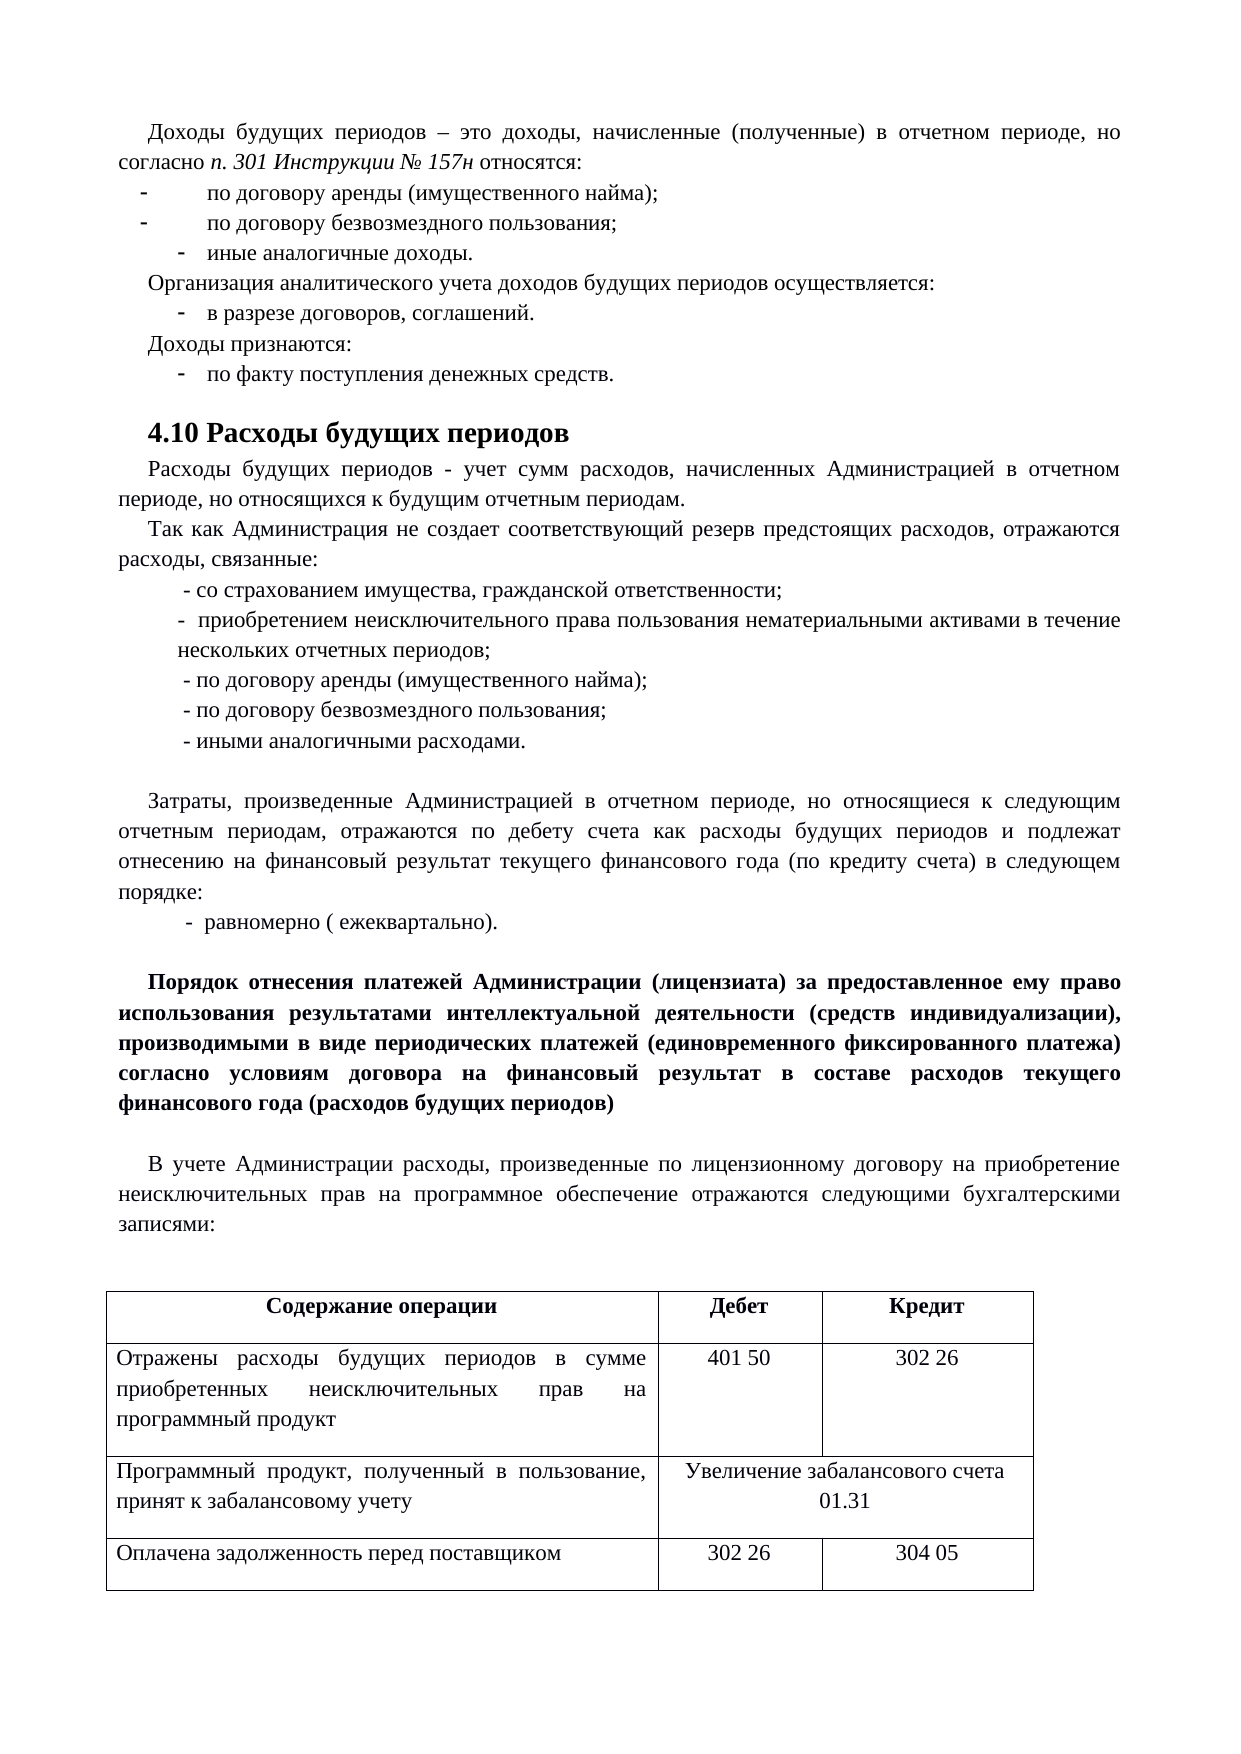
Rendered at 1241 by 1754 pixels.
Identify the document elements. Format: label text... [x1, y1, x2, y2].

text Порядок отнесения платежей Администрации (лицензиата) за предоставленное ему право использования результатами интеллектуальной деятельности (средств индивидуализации), производимыми в виде периодических платежей (единовременного фиксированного платежа) согласно условиям договора на финансовый результат в составе расходов текущего финансового года (расходов будущих периодов) [118, 968, 1122, 1116]
text - по договору безвозмездного пользования; [177, 696, 1122, 723]
table_cell 304 05 [823, 1539, 1033, 1590]
text - иными аналогичными расходами. [177, 727, 1122, 753]
text В учете Администрации расходы, произведенные по лицензионному договору на приобретение неисключительных прав на программное обеспечение отражаются следующими бухгалтерскими записями: [118, 1149, 1122, 1236]
text - по договору аренды (имущественного найма); [177, 666, 1122, 693]
table_cell Отражены расходы будущих периодов в сумме приобретенных неисключительных прав на программный продукт [107, 1344, 658, 1456]
table_cell Увеличение забалансового счета 01.31 [659, 1457, 1033, 1538]
list по договору аренды (имущественного найма); [118, 178, 1122, 205]
list по факту поступления денежных средств. [177, 360, 1122, 386]
text - со страхованием имущества, гражданской ответственности; [177, 576, 1122, 602]
table_cell 302 26 [823, 1344, 1033, 1456]
table_cell 302 26 [659, 1539, 822, 1590]
text - равномерно ( ежеквартально). [185, 908, 1122, 934]
text Так как Администрация не создает соответствующий резерв предстоящих расходов, отражаются расходы, связанные: [118, 515, 1122, 572]
text Организация аналитического учета доходов будущих периодов осуществляется: [118, 269, 1122, 296]
table_header Дебет [659, 1292, 822, 1343]
list иные аналогичные доходы. [177, 239, 1122, 265]
text Доходы признаются: [148, 329, 1122, 356]
table_cell Оплачена задолженность перед поставщиком [107, 1539, 658, 1590]
text Расходы будущих периодов - учет сумм расходов, начисленных Администрацией в отчетном периоде, но относящихся к будущим отчетным периодам. [118, 455, 1122, 511]
list в разрезе договоров, соглашений. [177, 299, 1122, 326]
text - приобретением неисключительного права пользования нематериальными активами в течение нескольких отчетных периодов; [177, 606, 1122, 662]
subtitle 4.10 Расходы будущих периодов [118, 415, 1122, 448]
text Доходы будущих периодов – это доходы, начисленные (полученные) в отчетном периоде, но согласно п. 301 Инструкции № 157н относятся: [118, 118, 1122, 175]
list по договору безвозмездного пользования; [118, 209, 1122, 235]
table_cell 401 50 [659, 1344, 822, 1456]
text Затраты, произведенные Администрацией в отчетном периоде, но относящиеся к следующим отчетным периодам, отражаются по дебету счета как расходы будущих периодов и подлежат отнесению на финансовый результат текущего финансового года (по кредиту счета) в следующем порядке: [118, 787, 1122, 904]
table_header Содержание операции [107, 1292, 658, 1343]
table_header Кредит [823, 1292, 1033, 1343]
table_cell Программный продукт, полученный в пользование, принят к забалансовому учету [107, 1457, 658, 1538]
